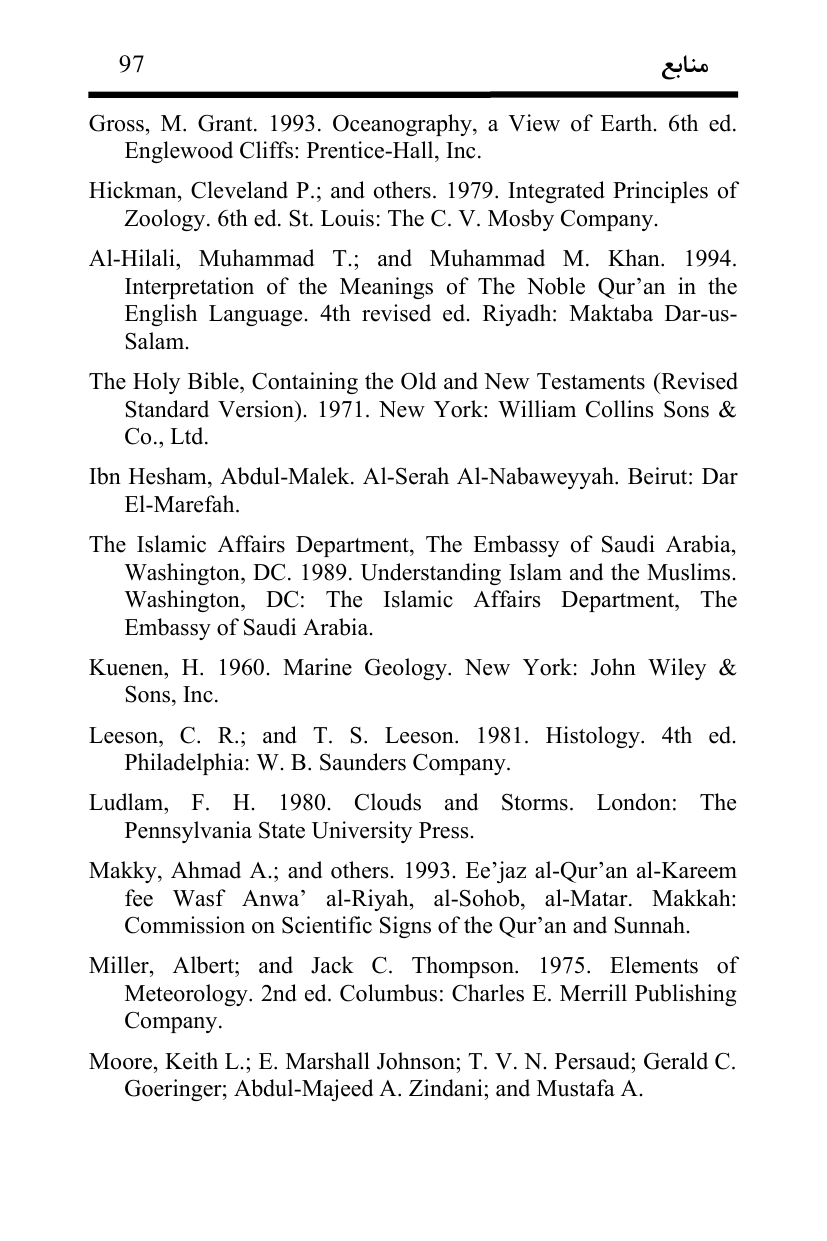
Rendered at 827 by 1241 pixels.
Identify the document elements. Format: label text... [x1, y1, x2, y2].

text Gross, M. Grant. 1993. Oceanography, a View of Earth. 6th ed. Englewood Cliffs: Prentice-Hall, Inc. [89, 109, 738, 164]
text Makky, Ahmad A.; and others. 1993. Ee’jaz al-Qur’an al-Kareem fee Wasf Anwa’ al-Riyah, al-Sohob, al-Matar. Makkah: Commission on Scientific Signs of the Qur’an and Sunnah. [89, 856, 738, 939]
text Kuenen, H. 1960. Marine Geology. New York: John Wiley & Sons, Inc. [89, 653, 738, 708]
text Moore, Keith L.; E. Marshall Johnson; T. V. N. Persaud; Gerald C. Goeringer; Abdul-Majeed A. Zindani; and Mustafa A. [89, 1047, 738, 1102]
text The Islamic Affairs Department, The Embassy of Saudi Arabia, Washington, DC. 1989. Understanding Islam and the Muslims. Washington, DC: The Islamic Affairs Department, The Embassy of Saudi Arabia. [89, 530, 738, 640]
text Al-Hilali, Muhammad T.; and Muhammad M. Khan. 1994. Interpretation of the Meanings of The Noble Qur’an in the English Language. 4th revised ed. Riyadh: Maktaba Dar-us-Salam. [89, 244, 738, 354]
text Miller, Albert; and Jack C. Thompson. 1975. Elements of Meteorology. 2nd ed. Columbus: Charles E. Merrill Publishing Company. [89, 951, 738, 1034]
text Hickman, Cleveland P.; and others. 1979. Integrated Principles of Zoology. 6th ed. St. Louis: The C. V. Mosby Company. [89, 176, 738, 232]
text Ibn Hesham, Abdul-Malek. Al-Serah Al-Nabaweyyah. Beirut: Dar El-Marefah. [89, 462, 738, 517]
text The Holy Bible, Containing the Old and New Testaments (Revised Standard Version). 1971. New York: William Collins Sons & Co., Ltd. [89, 367, 738, 450]
text Ludlam, F. H. 1980. Clouds and Storms. London: The Pennsylvania State University Press. [89, 788, 738, 843]
text Leeson, C. R.; and T. S. Leeson. 1981. Histology. 4th ed. Philadelphia: W. B. Saunders Company. [89, 721, 738, 776]
